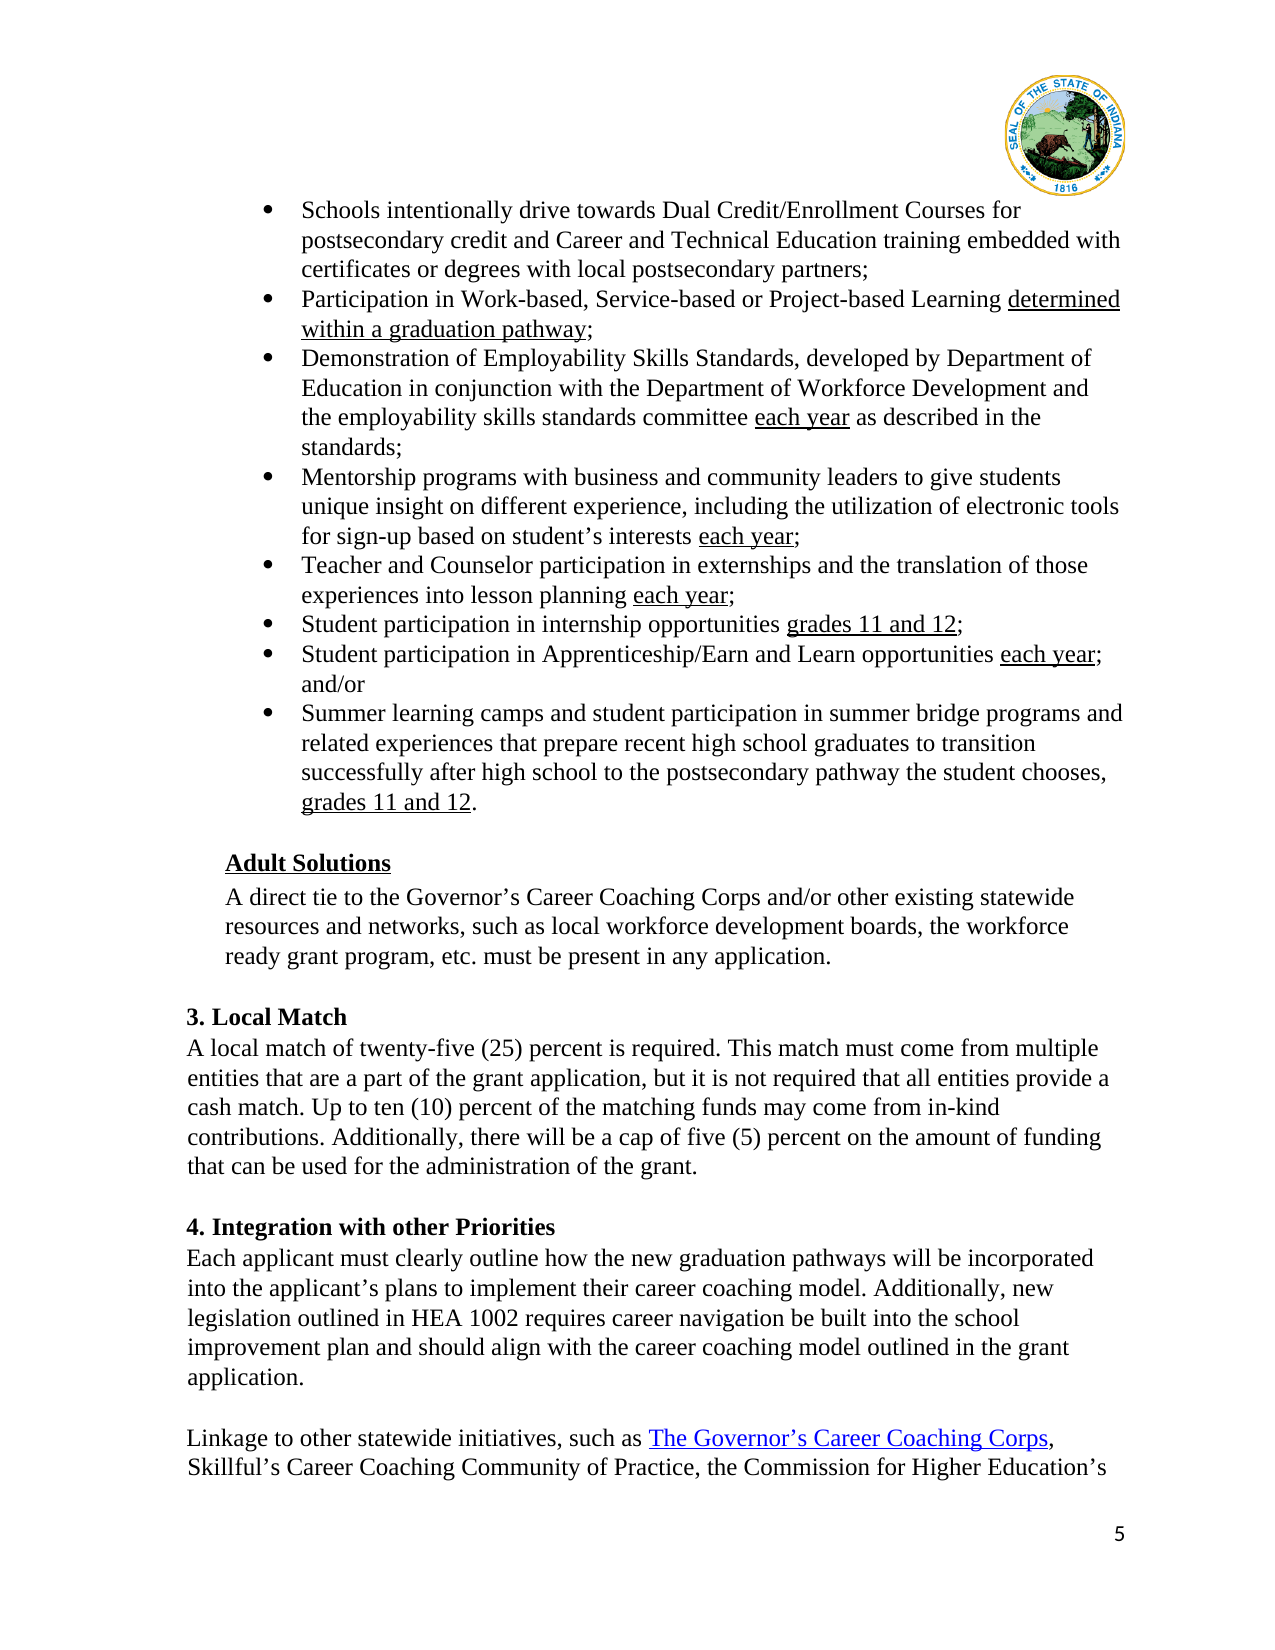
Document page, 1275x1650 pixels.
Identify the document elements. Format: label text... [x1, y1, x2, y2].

list Schools intentionally drive towards Dual Credit/Enrollment Courses for postsecondary credit and Career and Technical Education training embedded with certificates or degrees with local postsecondary partners; [263, 195, 1125, 283]
text Adult Solutions [150, 848, 1125, 877]
text 3. Local Match [186, 1002, 1125, 1031]
list Participation in Work-based, Service-based or Project-based Learning determined within a graduation pathway; [263, 284, 1125, 342]
text A local match of twenty-five (25) percent is required. This match must come from multiple entities that are a part of the grant application, but it is not required that all entities provide a cash match. Up to ten (10) percent of the matching funds may come from in-kind contributions. Additionally, there will be a cap of five (5) percent on the amount of funding that can be used for the administration of the grant. [186, 1033, 1125, 1180]
picture [1004, 75, 1125, 196]
text A direct tie to the Governor’s Career Coaching Corps and/or other existing statewide resources and networks, such as local workforce development boards, the workforce ready grant program, etc. must be present in any application. [225, 882, 1125, 969]
list Student participation in Apprenticeship/Earn and Learn opportunities each year; and/or [263, 639, 1125, 697]
list Teacher and Counselor participation in externships and the translation of those experiences into lesson planning each year; [263, 550, 1125, 609]
list Student participation in internship opportunities grades 11 and 12; [263, 609, 1125, 638]
list Mentorship programs with business and community leaders to give students unique insight on different experience, including the utilization of electronic tools for sign-up based on student’s interests each year; [263, 462, 1125, 549]
list Summer learning camps and student participation in summer bridge programs and related experiences that prepare recent high school graduates to transition successfully after high school to the postsecondary pathway the student chooses, grades 11 and 12. [263, 698, 1125, 816]
list Demonstration of Employability Skills Standards, developed by Department of Education in conjunction with the Department of Workforce Development and the employability skills standards committee each year as described in the standards; [263, 343, 1125, 461]
text Each applicant must clearly outline how the new graduation pathways will be incorporated into the applicant’s plans to implement their career coaching model. Additionally, new legislation outlined in HEA 1002 requires career navigation be built into the school improvement plan and should align with the career coaching model outlined in the grant application. [186, 1243, 1125, 1391]
text 4. Integration with other Priorities [186, 1212, 1125, 1241]
